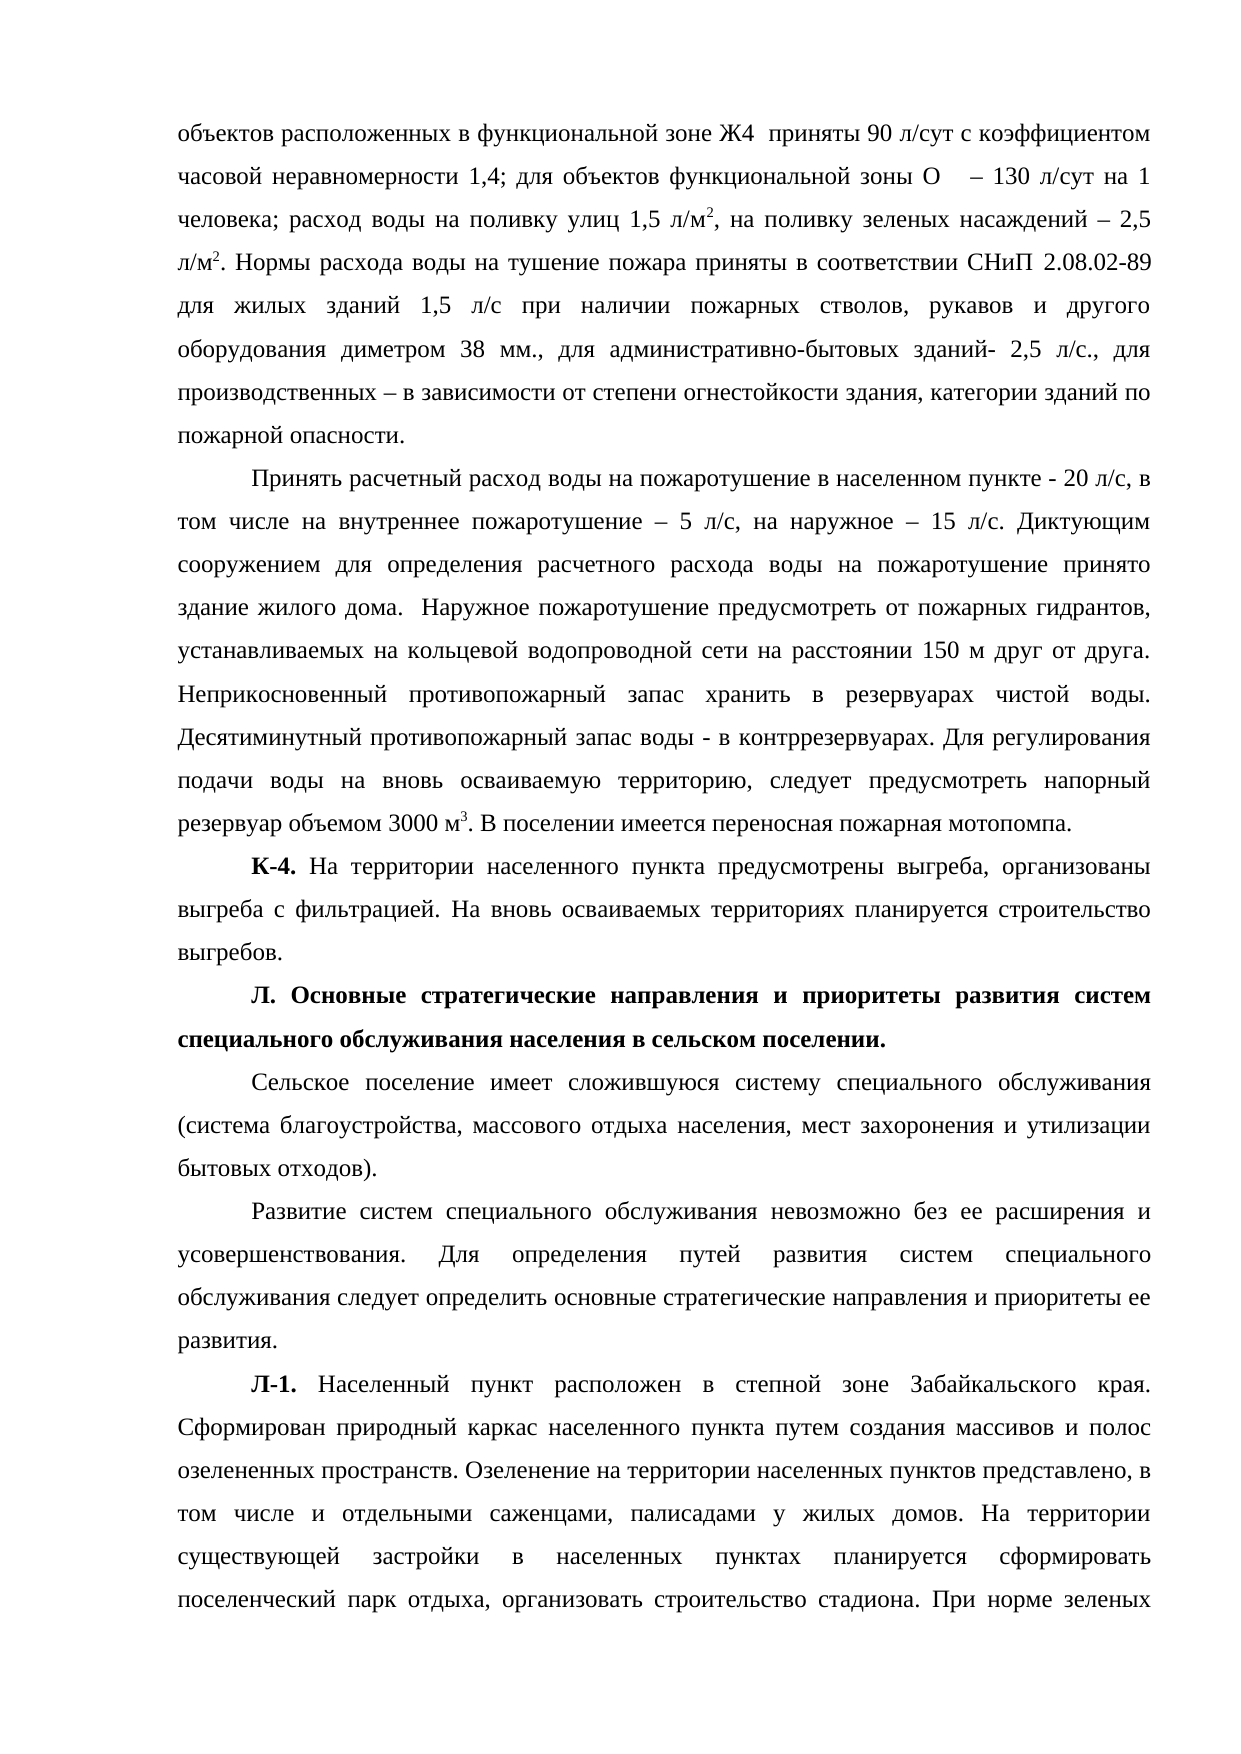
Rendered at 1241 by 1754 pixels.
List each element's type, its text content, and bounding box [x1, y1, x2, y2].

text Развитие систем специального обслуживания невозможно без ее расширения и усовершенствования. Для определения путей развития систем специального обслуживания следует определить основные стратегические направления и приоритеты ее развития. [177, 1196, 1152, 1354]
text К-4. На территории населенного пункта предусмотрены выгреба, организованы выгреба с фильтрацией. На вновь осваиваемых территориях планируется строительство выгребов. [177, 851, 1152, 966]
text Принять расчетный расход воды на пожаротушение в населенном пункте - 20 л/с, в том числе на внутреннее пожаротушение – 5 л/с, на наружное – 15 л/с. Диктующим сооружением для определения расчетного расхода воды на пожаротушение принято здание жилого дома. Наружное пожаротушение предусмотреть от пожарных гидрантов, устанавливаемых на кольцевой водопроводной сети на расстоянии друг от друга. Неприкосновенный противопожарный запас хранить в резервуарах чистой воды. Десятиминутный противопожарный запас воды - в контррезервуарах. Для регулирования подачи воды на вновь осваиваемую территорию, следует предусмотреть напорный резервуар объемом . В поселении имеется переносная пожарная мотопомпа. [177, 463, 1152, 837]
text Л. Основные стратегические направления и приоритеты развития систем специального обслуживания населения в сельском поселении. [177, 981, 1152, 1052]
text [177, 1369, 1152, 1613]
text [177, 118, 1152, 449]
text Сельское поселение имеет сложившуюся систему специального обслуживания (система благоустройства, массового отдыха населения, мест захоронения и утилизации бытовых отходов). [177, 1067, 1152, 1182]
